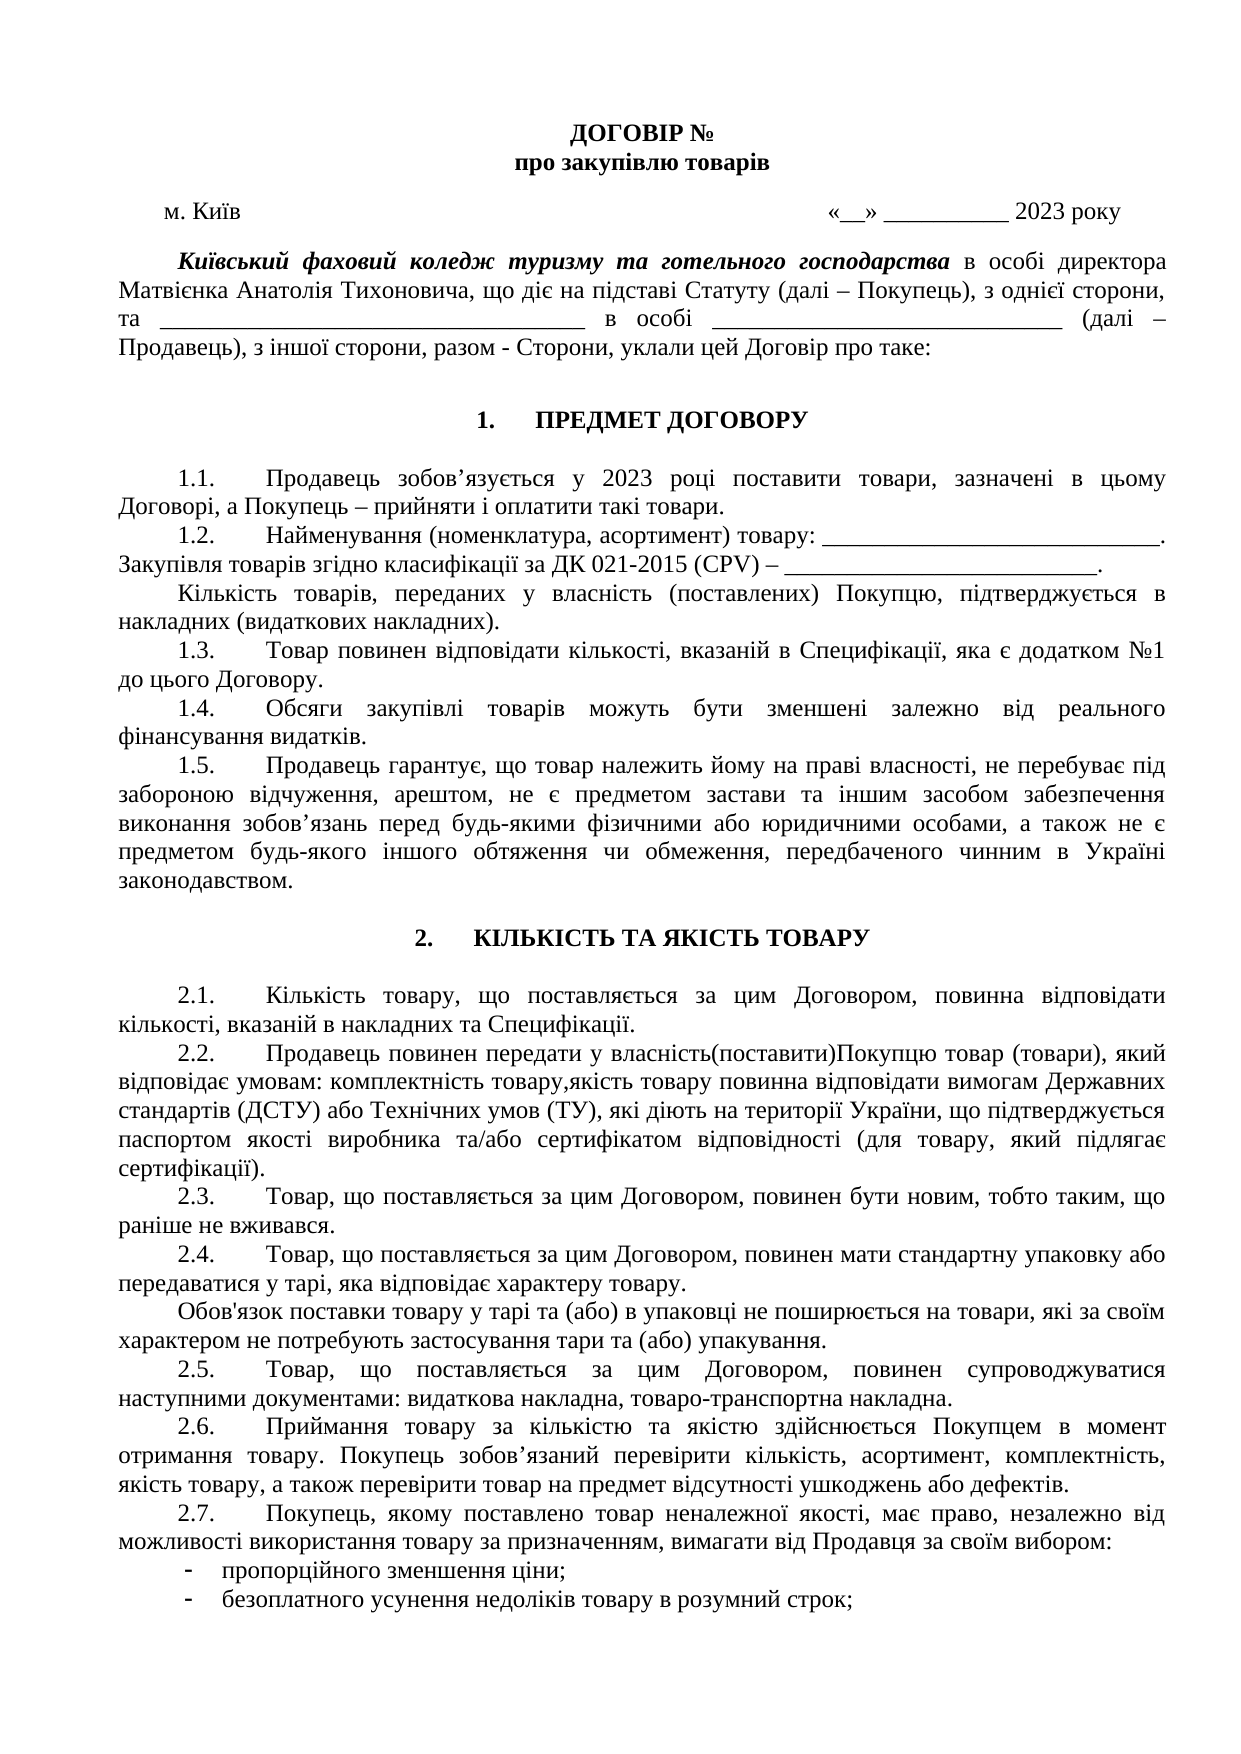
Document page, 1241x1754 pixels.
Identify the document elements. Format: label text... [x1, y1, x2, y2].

list КІЛЬКІСТЬ ТА ЯКІСТЬ ТОВАРУ [118, 923, 1167, 951]
list Товар повинен відповідати кількості, вказаній в Специфікації, яка є додатком №1 до цього Договору. [118, 635, 1167, 693]
text м. Київ «__» __________ 2023 року [118, 196, 1167, 225]
list Найменування (номенклатура, асортимент) товару: ___________________________. Закупівля товарів згідно класифікації за ДК 021-2015 (CPV) – _________________________. [118, 520, 1167, 578]
list Товар, що поставляється за цим Договором, повинен супроводжуватися наступними документами: видаткова накладна, товаро-транспортна накладна. [118, 1354, 1167, 1411]
text Київський фаховий коледж туризму та готельного господарства в особі директора Матвієнка Анатолія Тихоновича, що діє на підставі Статуту (далі – Покупець), з однієї сторони, та __________________________________ в особі ____________________________ (далі – Продавець), з іншої сторони, разом - Сторони, уклали цей Договір про таке: [118, 246, 1167, 361]
list Продавець повинен передати у власність(поставити)Покупцю товар (товари), який відповідає умовам: комплектність товару,якість товару повинна відповідати вимогам Державних стандартів (ДСТУ) або Технічних умов (ТУ), які діють на території України, що підтверджується паспортом якості виробника та/або сертифікатом відповідності (для товару, який підлягає сертифікації). [118, 1038, 1167, 1181]
list Покупець, якому поставлено товар неналежної якості, має право, незалежно від можливості використання товару за призначенням, вимагати від Продавця за своїм вибором: [118, 1498, 1167, 1555]
list Товар, що поставляється за цим Договором, повинен бути новим, тобто таким, що раніше не вживався. [118, 1181, 1167, 1239]
list Обов'язок поставки товару у тарі та (або) в упаковці не поширюється на товари, які за своїм характером не потребують застосування тари та (або) упакування. [118, 1296, 1167, 1354]
list Продавець гарантує, що товар належить йому на праві власності, не перебуває під забороною відчуження, арештом, не є предметом застави та іншим засобом забезпечення виконання зобов’язань перед будь-якими фізичними або юридичними особами, а також не є предметом будь-якого іншого обтяження чи обмеження, передбаченого чинним в Україні законодавством. [118, 750, 1167, 894]
list пропорційного зменшення ціни; [184, 1555, 1167, 1584]
list безоплатного усунення недоліків товару в розумний строк; [184, 1584, 1167, 1613]
list Товар, що поставляється за цим Договором, повинен мати стандартну упаковку або передаватися у тарі, яка відповідає характеру товару. [118, 1239, 1167, 1296]
list Кількість товару, що поставляється за цим Договором, повинна відповідати кількості, вказаній в накладних та Специфікації. [118, 980, 1167, 1038]
list Кількість товарів, переданих у власність (поставлених) Покупцю, підтверджується в накладних (видаткових накладних). [118, 578, 1167, 635]
list ПРЕДМЕТ ДОГОВОРУ [118, 405, 1167, 434]
list Обсяги закупівлі товарів можуть бути зменшені залежно від реального фінансування видатків. [118, 693, 1167, 750]
list Продавець зобов’язується у 2023 році поставити товари, зазначені в цьому Договорі, а Покупець – прийняти і оплатити такі товари. [118, 463, 1167, 520]
list Приймання товару за кількістю та якістю здійснюється Покупцем в момент отримання товару. Покупець зобов’язаний перевірити кількість, асортимент, комплектність, якість товару, а також перевірити товар на предмет відсутності ушкоджень або дефектів. [118, 1411, 1167, 1498]
text ДОГОВІР № про закупівлю товарів [118, 118, 1167, 176]
